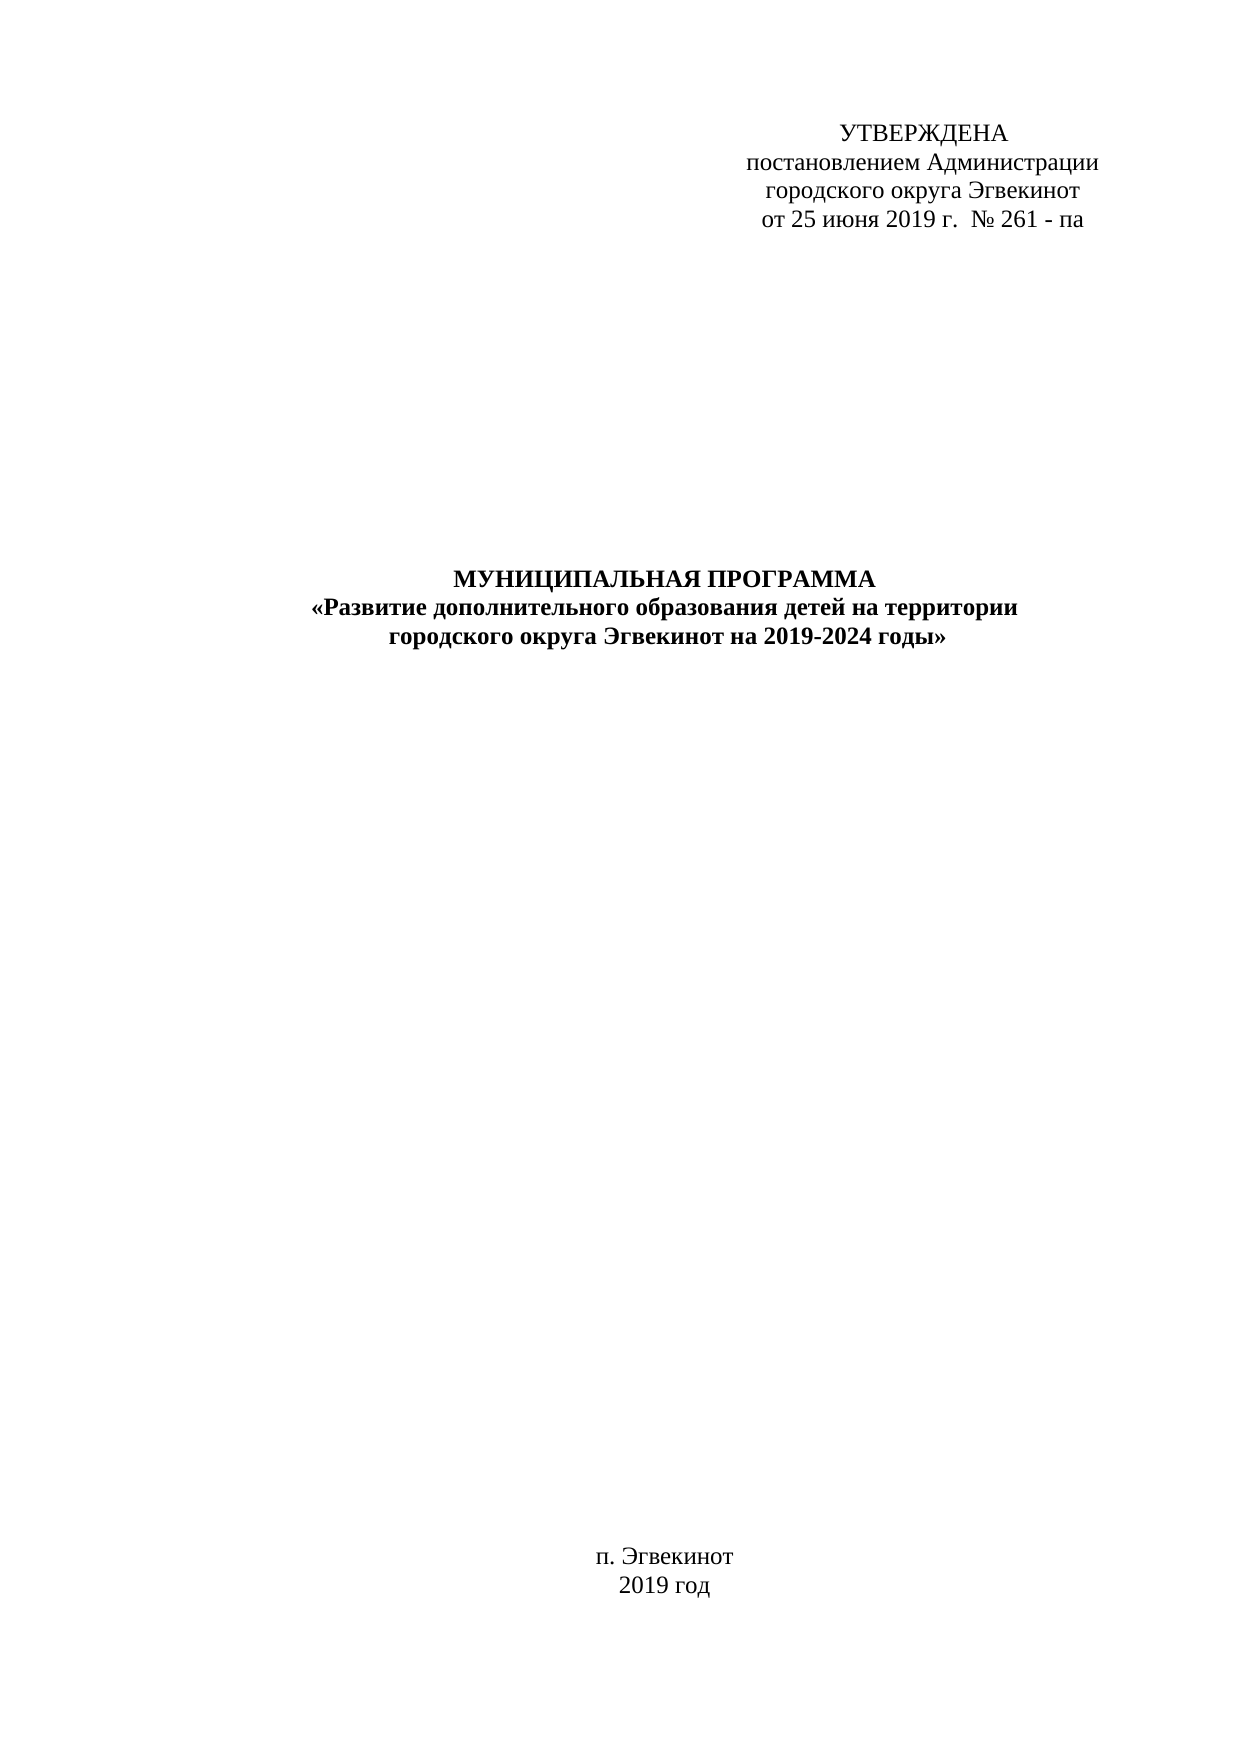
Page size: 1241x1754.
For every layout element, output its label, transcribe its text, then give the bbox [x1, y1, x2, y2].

text п. Эгвекинот [177, 1541, 1152, 1570]
text «Развитие дополнительного образования детей на территории [177, 592, 1152, 621]
text от 25 июня 2019 г. № 261 - па [693, 204, 1152, 233]
text городского округа Эгвекинот [693, 176, 1152, 204]
text УТВЕРЖДЕНА [177, 118, 1152, 147]
text МУНИЦИПАЛЬНАЯ ПРОГРАММА [177, 564, 1152, 592]
text постановлением Администрации [693, 147, 1152, 176]
text 2019 год [177, 1570, 1152, 1599]
text городского округа Эгвекинот на 2019-2024 годы» [177, 621, 1152, 650]
